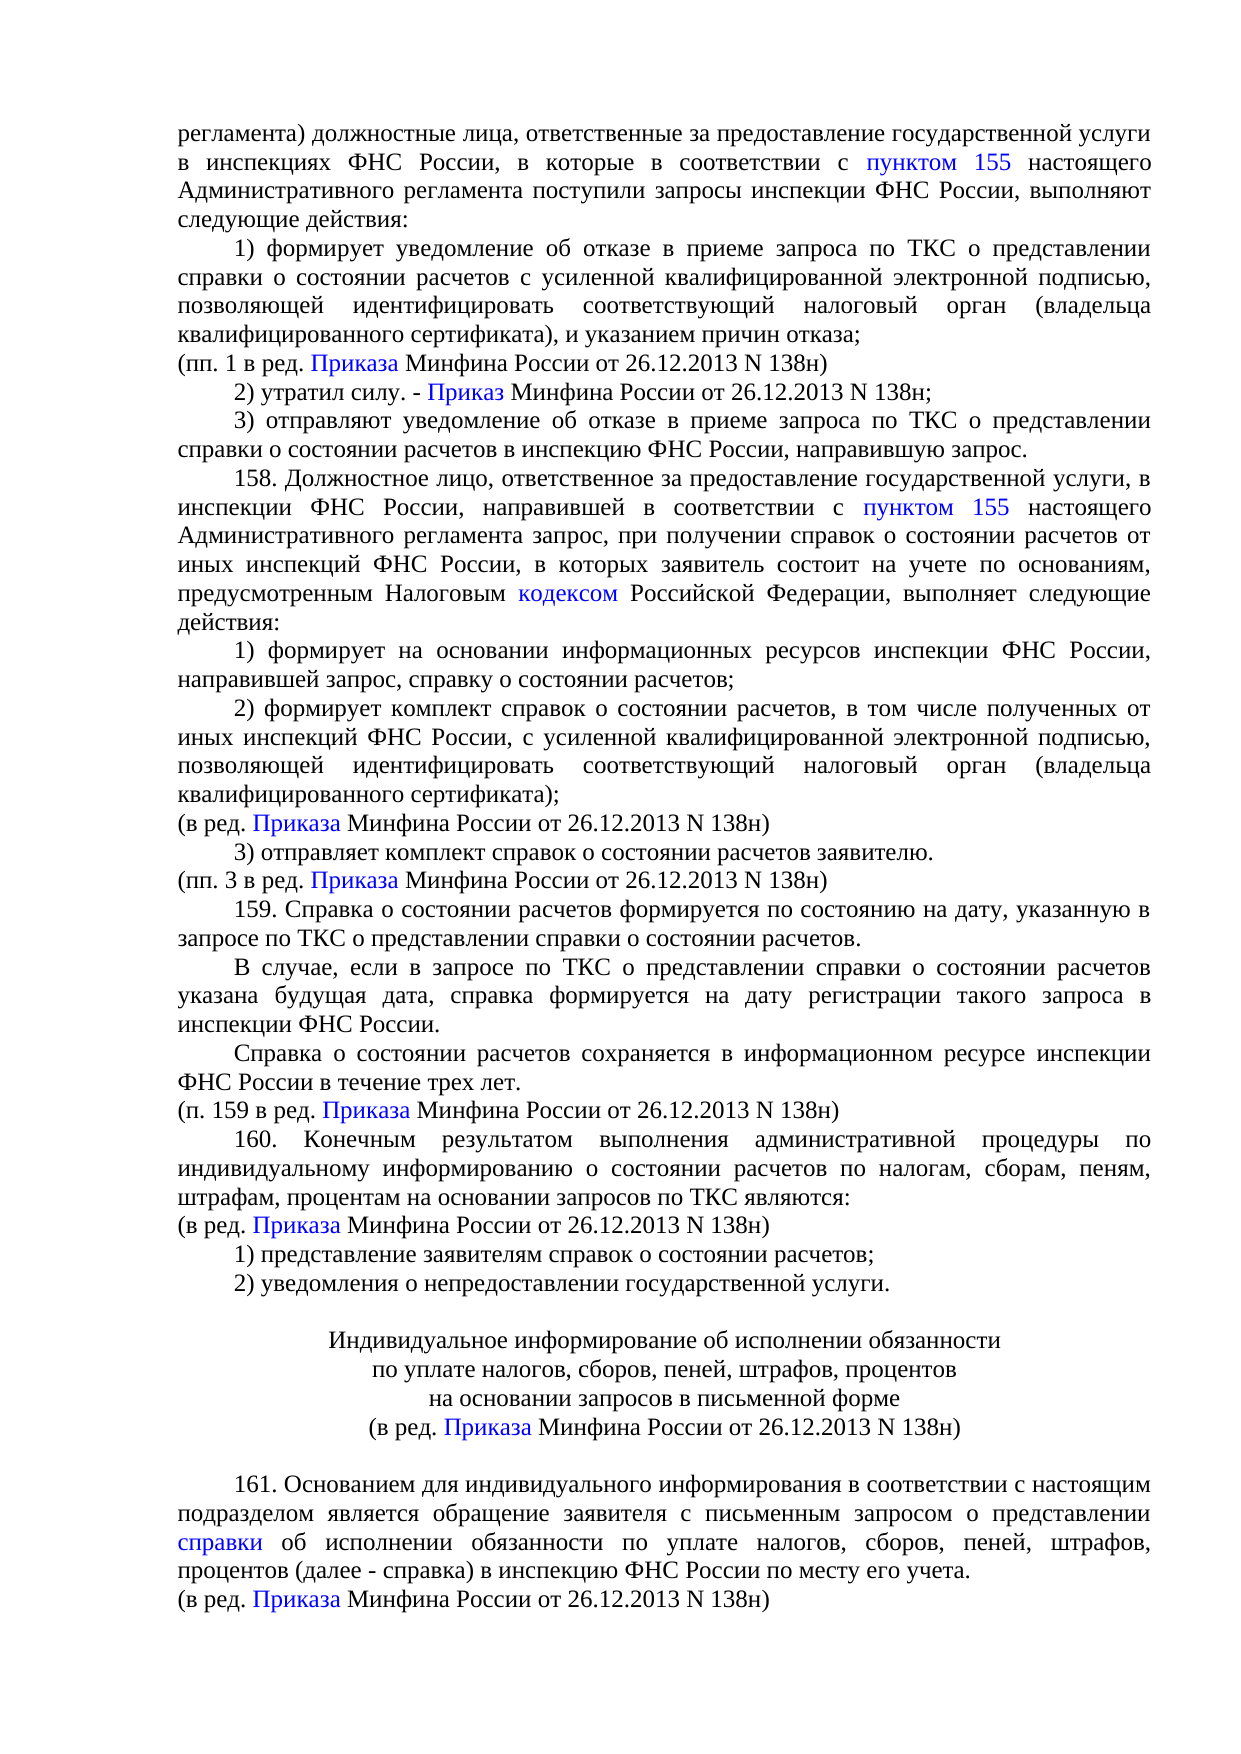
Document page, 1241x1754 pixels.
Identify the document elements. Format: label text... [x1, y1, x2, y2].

text 3) отправляют уведомление об отказе в приеме запроса по ТКС о представлении справки о состоянии расчетов в инспекцию ФНС России, направившую запрос. [177, 406, 1152, 463]
text (п. 159 в ред. Приказа Минфина России от 26.12.2013 N 138н) [177, 1096, 1152, 1124]
text по уплате налогов, сборов, пеней, штрафов, процентов [177, 1354, 1152, 1383]
text 160. Конечным результатом выполнения административной процедуры по индивидуальному информированию о состоянии расчетов по налогам, сборам, пеням, штрафам, процентам на основании запросов по ТКС являются: [177, 1124, 1152, 1211]
text 1) формирует уведомление об отказе в приеме запроса по ТКС о представлении справки о состоянии расчетов с усиленной квалифицированной электронной подписью, позволяющей идентифицировать соответствующий налоговый орган (владельца квалифицированного сертификата), и указанием причин отказа; [177, 233, 1152, 348]
text 2) формирует комплект справок о состоянии расчетов, в том числе полученных от иных инспекций ФНС России, с усиленной квалифицированной электронной подписью, позволяющей идентифицировать соответствующий налоговый орган (владельца квалифицированного сертификата); [177, 693, 1152, 808]
text 2) уведомления о непредоставлении государственной услуги. [177, 1268, 1152, 1297]
text (пп. 3 в ред. Приказа Минфина России от 26.12.2013 N 138н) [177, 866, 1152, 894]
text 159. Справка о состоянии расчетов формируется по состоянию на дату, указанную в запросе по ТКС о представлении справки о состоянии расчетов. [177, 894, 1152, 952]
text В случае, если в запросе по ТКС о представлении справки о состоянии расчетов указана будущая дата, справка формируется на дату регистрации такого запроса в инспекции ФНС России. [177, 952, 1152, 1038]
text 158. Должностное лицо, ответственное за предоставление государственной услуги, в инспекции ФНС России, направившей в соответствии с пунктом 155 настоящего Административного регламента запрос, при получении справок о состоянии расчетов от иных инспекций ФНС России, в которых заявитель состоит на учете по основаниям, предусмотренным Налоговым кодексом Российской Федерации, выполняет следующие действия: [177, 463, 1152, 636]
text (в ред. Приказа Минфина России от 26.12.2013 N 138н) [177, 1584, 1152, 1613]
text (в ред. Приказа Минфина России от 26.12.2013 N 138н) [177, 808, 1152, 837]
text (пп. 1 в ред. Приказа Минфина России от 26.12.2013 N 138н) [177, 348, 1152, 377]
text (в ред. Приказа Минфина России от 26.12.2013 N 138н) [177, 1211, 1152, 1239]
text Индивидуальное информирование об исполнении обязанности [177, 1326, 1152, 1354]
text 2) утратил силу. - Приказ Минфина России от 26.12.2013 N 138н; [177, 377, 1152, 406]
text (в ред. Приказа Минфина России от 26.12.2013 N 138н) [177, 1412, 1152, 1441]
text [177, 118, 1152, 233]
text 161. Основанием для индивидуального информирования в соответствии с настоящим подразделом является обращение заявителя с письменным запросом о представлении справки об исполнении обязанности по уплате налогов, сборов, пеней, штрафов, процентов (далее - справка) в инспекцию ФНС России по месту его учета. [177, 1469, 1152, 1584]
text на основании запросов в письменной форме [177, 1383, 1152, 1412]
text Справка о состоянии расчетов сохраняется в информационном ресурсе инспекции ФНС России в течение трех лет. [177, 1038, 1152, 1096]
text 3) отправляет комплект справок о состоянии расчетов заявителю. [177, 837, 1152, 866]
text 1) представление заявителям справок о состоянии расчетов; [177, 1239, 1152, 1268]
text 1) формирует на основании информационных ресурсов инспекции ФНС России, направившей запрос, справку о состоянии расчетов; [177, 636, 1152, 693]
